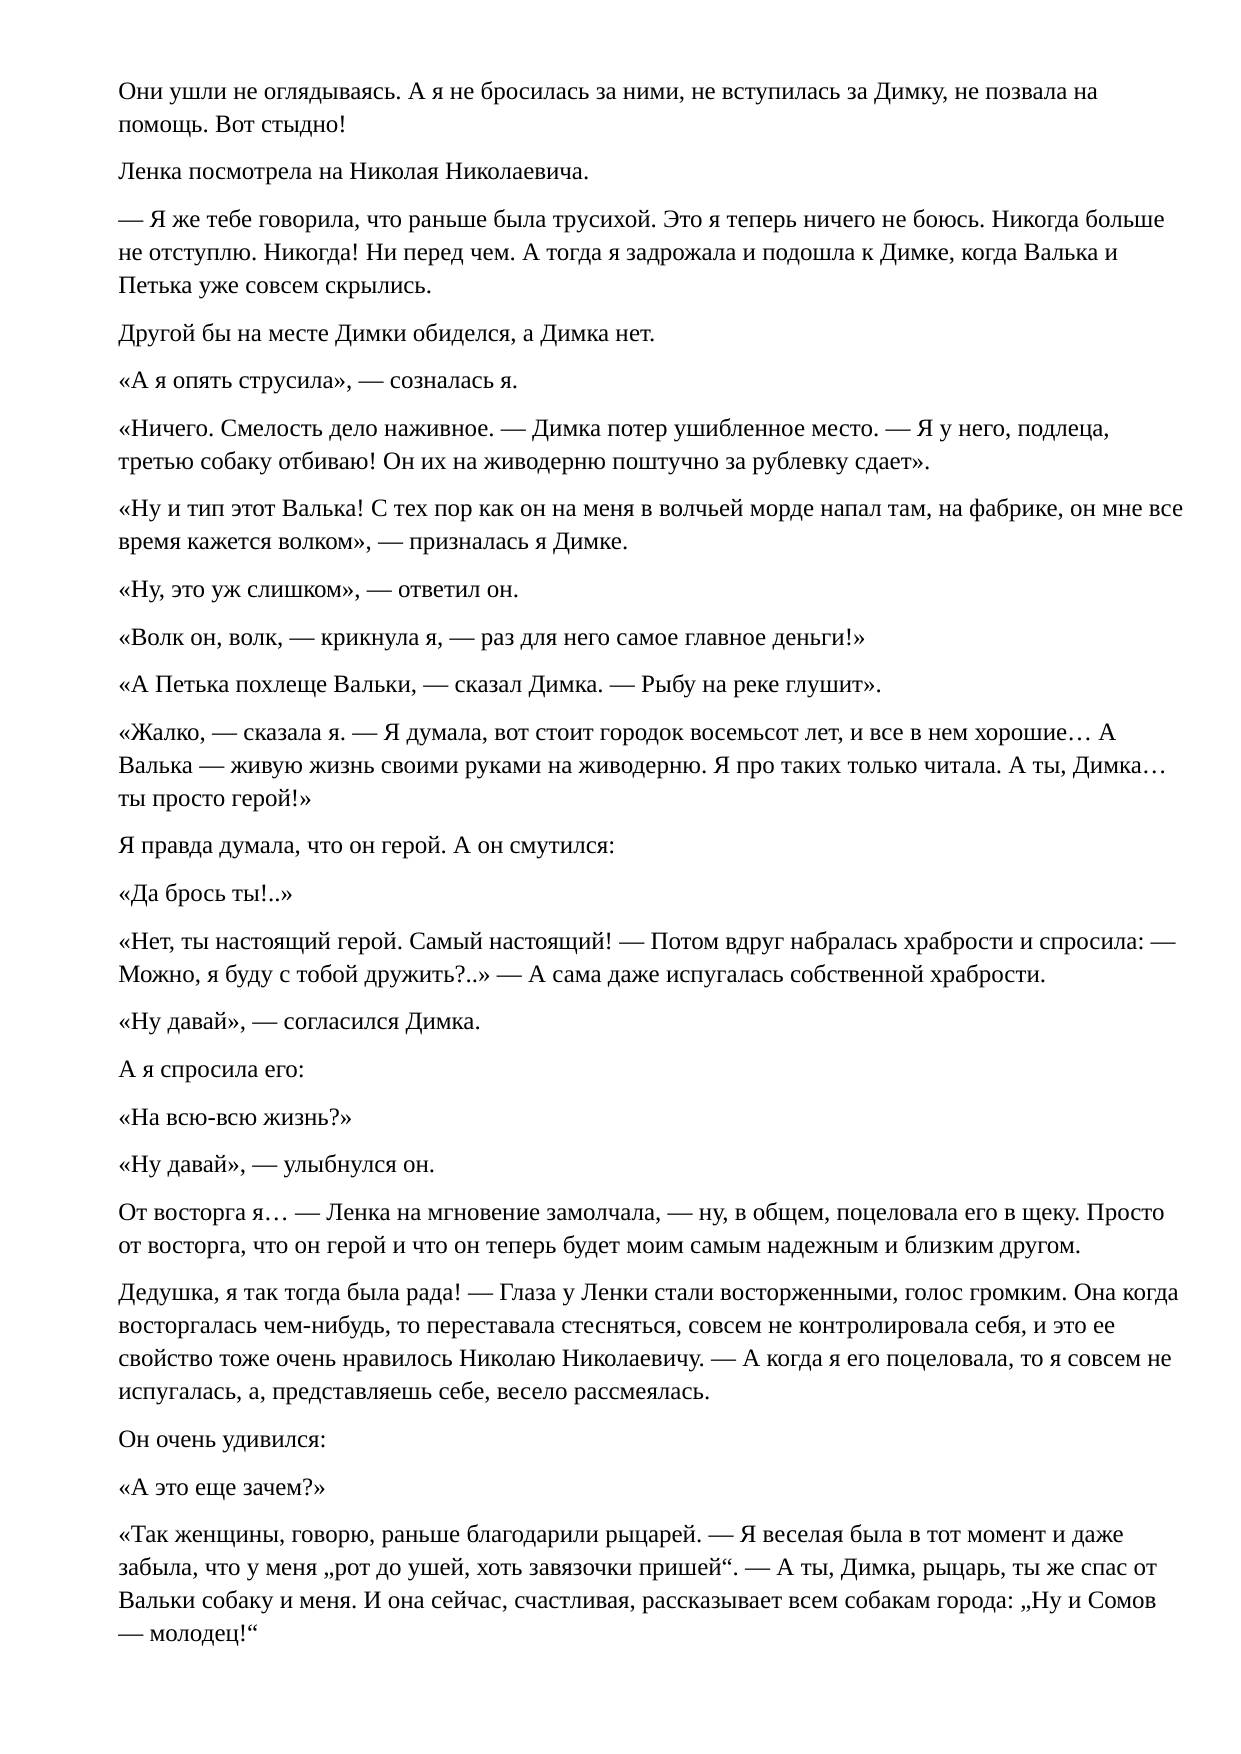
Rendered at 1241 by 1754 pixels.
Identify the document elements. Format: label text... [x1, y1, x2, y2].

text «Да брось ты!..» [118, 878, 1187, 907]
text Я правда думала, что он герой. А он смутился: [118, 831, 1187, 859]
text «Жалко, — сказала я. — Я думала, вот стоит городок восемьсот лет, и все в нем хорошие… А Валька — живую жизнь своими руками на живодерню. Я про таких только читала. А ты, Димка… ты просто герой!» [118, 717, 1187, 812]
text «Нет, ты настоящий герой. Самый настоящий! — Потом вдруг набралась храбрости и спросила: — Можно, я буду с тобой дружить?..» — А сама даже испугалась собственной храбрости. [118, 926, 1187, 987]
text «Волк он, волк, — крикнула я, — раз для него самое главное деньги!» [118, 622, 1187, 650]
text «Ничего. Смелость дело наживное. — Димка потер ушибленное место. — Я у него, подлеца, третью собаку отбиваю! Он их на живодерню поштучно за рублевку сдает». [118, 413, 1187, 474]
text — Я же тебе говорила, что раньше была трусихой. Это я теперь ничего не боюсь. Никогда больше не отступлю. Никогда! Ни перед чем. А тогда я задрожала и подошла к Димке, когда Валька и Петька уже совсем скрылись. [118, 204, 1187, 299]
text От восторга я… — Ленка на мгновение замолчала, — ну, в общем, поцеловала его в щеку. Просто от восторга, что он герой и что он теперь будет моим самым надежным и близким другом. [118, 1197, 1187, 1258]
text «А это еще зачем?» [118, 1472, 1187, 1500]
text Другой бы на месте Димки обиделся, а Димка нет. [118, 318, 1187, 346]
text Они ушли не оглядываясь. А я не бросилась за ними, не вступилась за Димку, не позвала на помощь. Вот стыдно! [118, 76, 1187, 137]
text «На всю-всю жизнь?» [118, 1102, 1187, 1130]
text «Так женщины, говорю, раньше благодарили рыцарей. — Я веселая была в тот момент и даже забыла, что у меня „рот до ушей, хоть завязочки пришей“. — А ты, Димка, рыцарь, ты же спас от Вальки собаку и меня. И она сейчас, счастливая, рассказывает всем собакам города: „Ну и Сомов — молодец!“ [118, 1519, 1187, 1647]
text Дедушка, я так тогда была рада! — Глаза у Ленки стали восторженными, голос громким. Она когда восторгалась чем-нибудь, то переставала стесняться, совсем не контролировала себя, и это ее свойство тоже очень нравилось Николаю Николаевичу. — А когда я его поцеловала, то я совсем не испугалась, а, представляешь себе, весело рассмеялась. [118, 1277, 1187, 1405]
text «Ну и тип этот Валька! С тех пор как он на меня в волчьей морде напал там, на фабрике, он мне все время кажется волком», — призналась я Димке. [118, 493, 1187, 555]
text А я спросила его: [118, 1054, 1187, 1083]
text «А Петька похлеще Вальки, — сказал Димка. — Рыбу на реке глушит». [118, 669, 1187, 698]
text Ленка посмотрела на Николая Николаевича. [118, 156, 1187, 185]
text Он очень удивился: [118, 1424, 1187, 1453]
text «А я опять струсила», — созналась я. [118, 365, 1187, 394]
text «Ну давай», — согласился Димка. [118, 1006, 1187, 1035]
text «Ну давай», — улыбнулся он. [118, 1149, 1187, 1178]
text «Ну, это уж слишком», — ответил он. [118, 574, 1187, 603]
